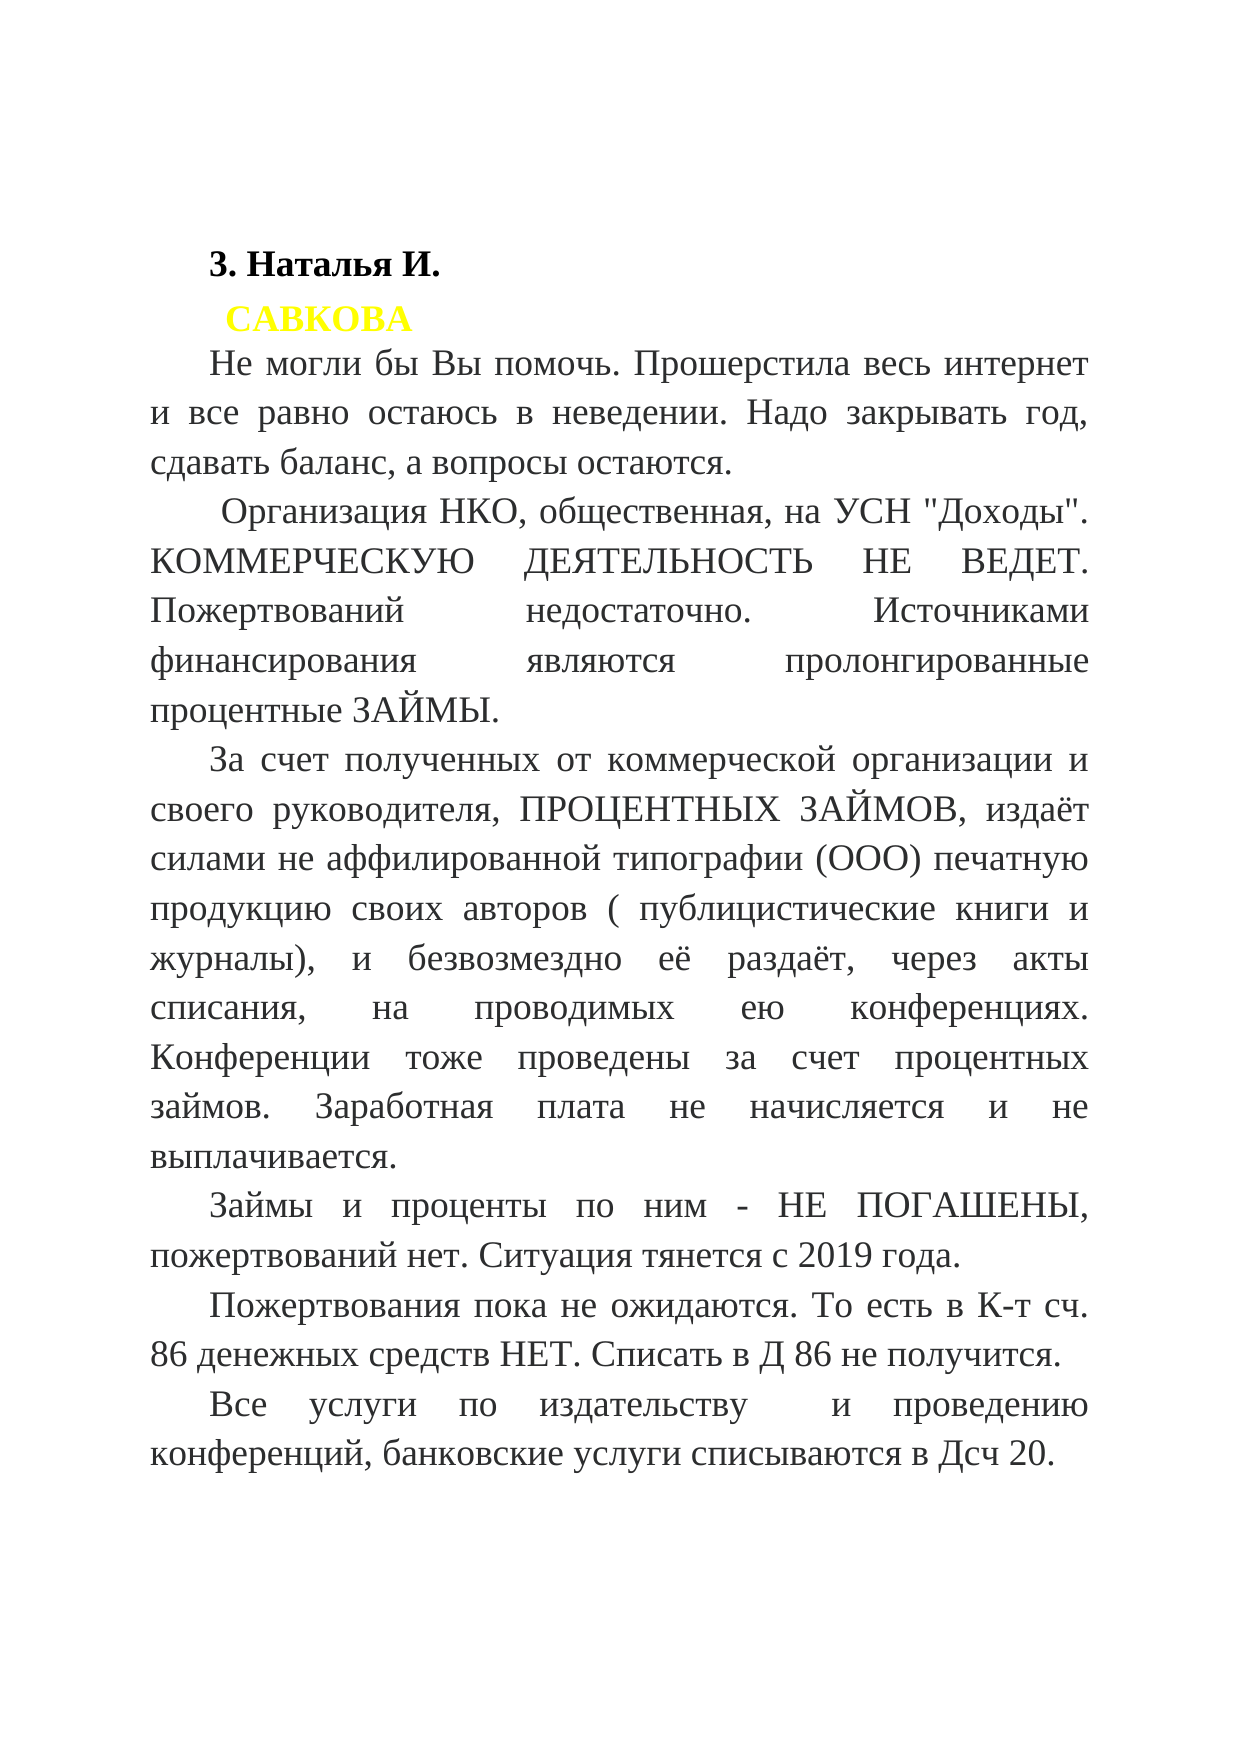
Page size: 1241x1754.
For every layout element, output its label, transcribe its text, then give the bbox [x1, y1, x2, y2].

text Пожертвования пока не ожидаются. То есть в К-т сч. 86 денежных средств НЕТ. Списать в Д 86 не получится. [150, 1282, 1090, 1375]
text САВКОВА [150, 297, 1090, 340]
text Не могли бы Вы помочь. Прошерстила весь интернет и все равно остаюсь в неведении. Надо закрывать год, сдавать баланс, а вопросы остаются. [150, 340, 1090, 482]
text За счет полученных от коммерческой организации и своего руководителя, ПРОЦЕНТНЫХ ЗАЙМОВ, издаёт силами не аффилированной типографии (ООО) печатную продукцию своих авторов ( публицистические книги и журналы), и безвозмездно её раздаёт, через акты списания, на проводимых ею конференциях. Конференции тоже проведены за счет процентных займов. Заработная плата не начисляется и не выплачивается. [150, 737, 1090, 1176]
text Займы и проценты по ним - НЕ ПОГАШЕНЫ, пожертвований нет. Ситуация тянется с 2019 года. [150, 1183, 1090, 1276]
text Организация НКО, общественная, на УСН "Доходы". КОММЕРЧЕСКУЮ ДЕЯТЕЛЬНОСТЬ НЕ ВЕДЕТ. Пожертвований недостаточно. Источниками финансирования являются пролонгированные процентные ЗАЙМЫ. [150, 489, 1090, 730]
subtitle 3. Наталья И. [150, 241, 1090, 284]
text Все услуги по издательству и проведению конференций, банковские услуги списываются в Дсч 20. [150, 1381, 1090, 1474]
